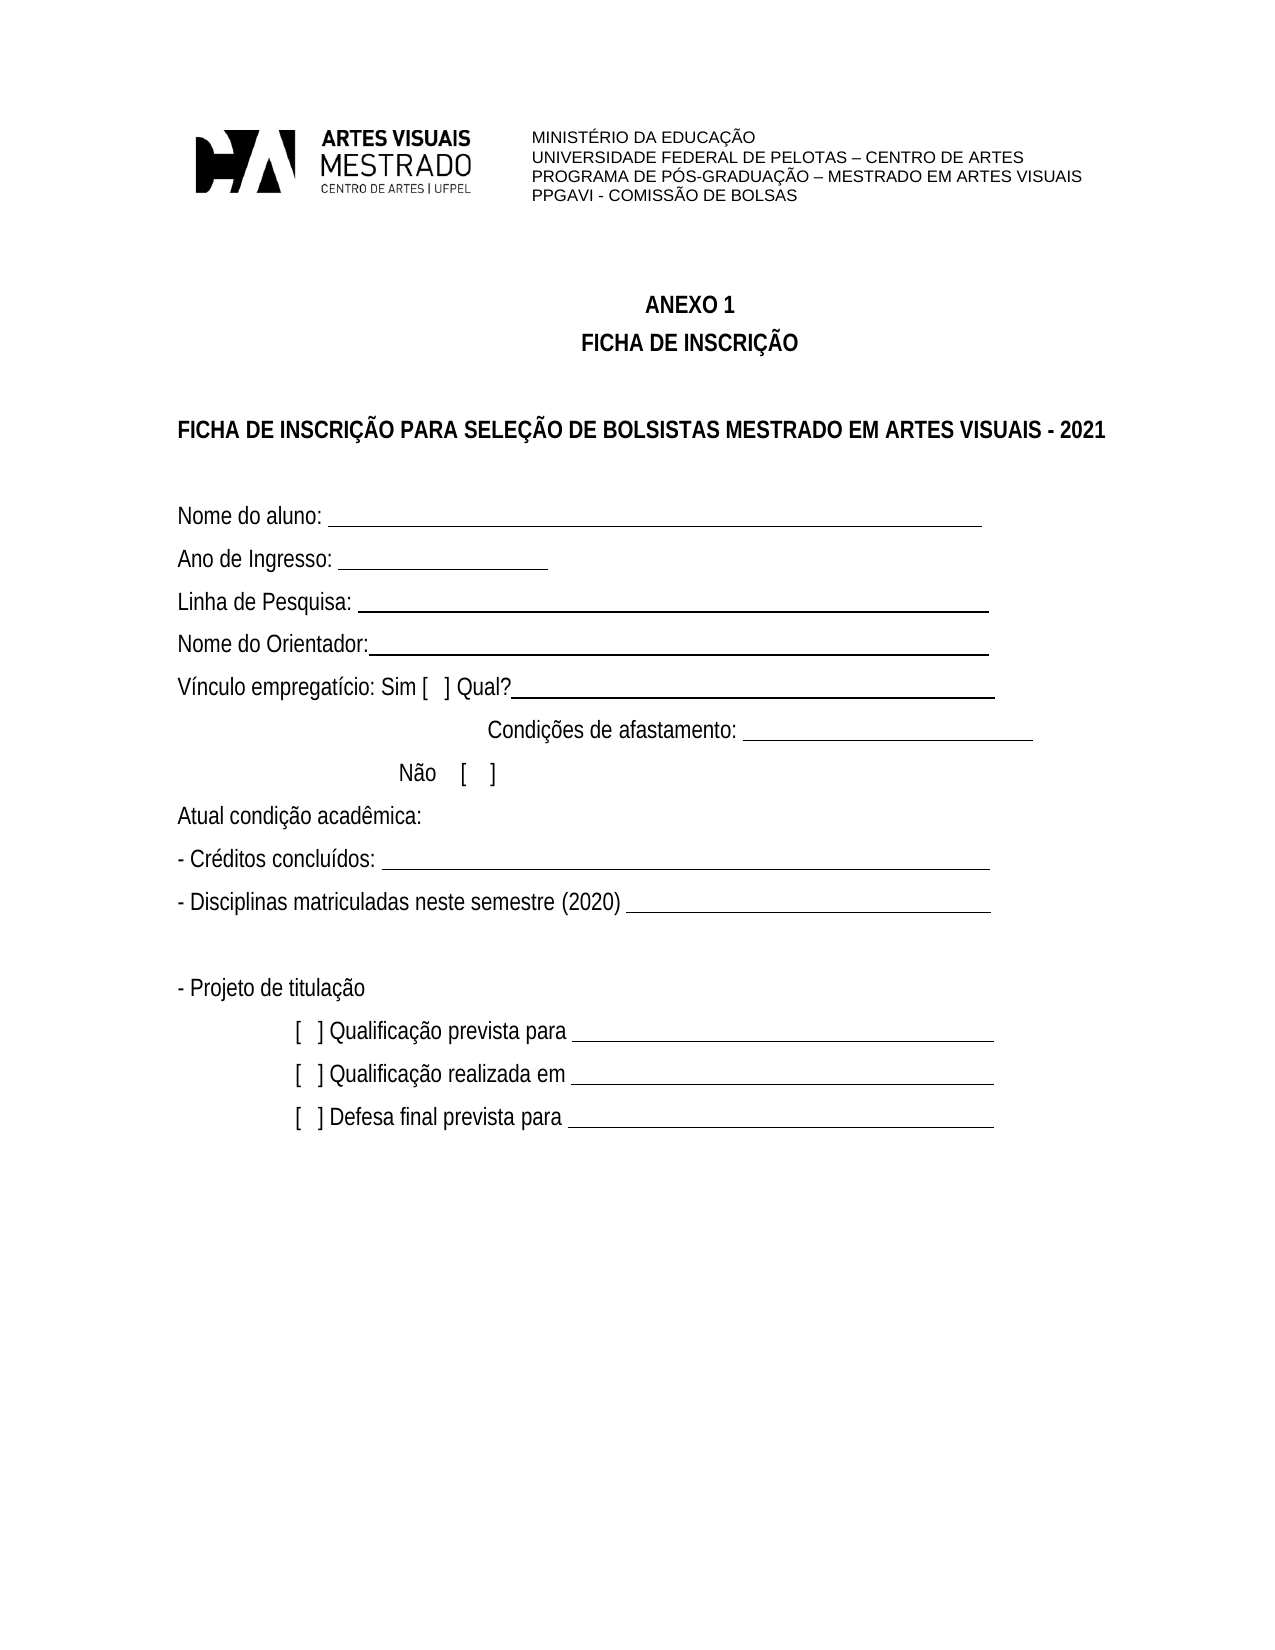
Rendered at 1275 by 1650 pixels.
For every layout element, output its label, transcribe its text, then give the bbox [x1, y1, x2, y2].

list Projeto de titulação [177, 973, 1196, 1002]
text Não [ ] Atual condição acadêmica: [177, 758, 496, 830]
list Disciplinas matriculadas neste semestre (2020) [177, 887, 1196, 916]
picture [195, 130, 471, 194]
text Linha de Pesquisa: Nome do Orientador: Vínculo empregatício: Sim [ ] Qual? [177, 586, 995, 701]
text [ ] Qualificação prevista para [ ] Qualificação realizada em [ ] Defesa final prevista para [295, 1016, 999, 1130]
text Nome do aluno: Ano de Ingresso: [177, 501, 982, 572]
subtitle FICHA DE INSCRIÇÃO [177, 320, 1203, 357]
text PPGAVI - COMISSÃO DE BOLSAS [532, 186, 1196, 205]
text PROGRAMA DE PÓS-GRADUAÇÃO – MESTRADO EM ARTES VISUAIS [532, 167, 1196, 186]
text FICHA DE INSCRIÇÃO PARA SELEÇÃO DE BOLSISTAS MESTRADO EM ARTES VISUAIS - 2021 [177, 415, 1196, 443]
list Créditos concluídos: [177, 844, 1196, 873]
text UNIVERSIDADE FEDERAL DE PELOTAS – CENTRO DE ARTES [532, 147, 1196, 167]
text MINISTÉRIO DA EDUCAÇÃO [532, 128, 1196, 147]
text Condições de afastamento: [487, 715, 1196, 744]
subtitle ANEXO 1 [177, 282, 1203, 319]
